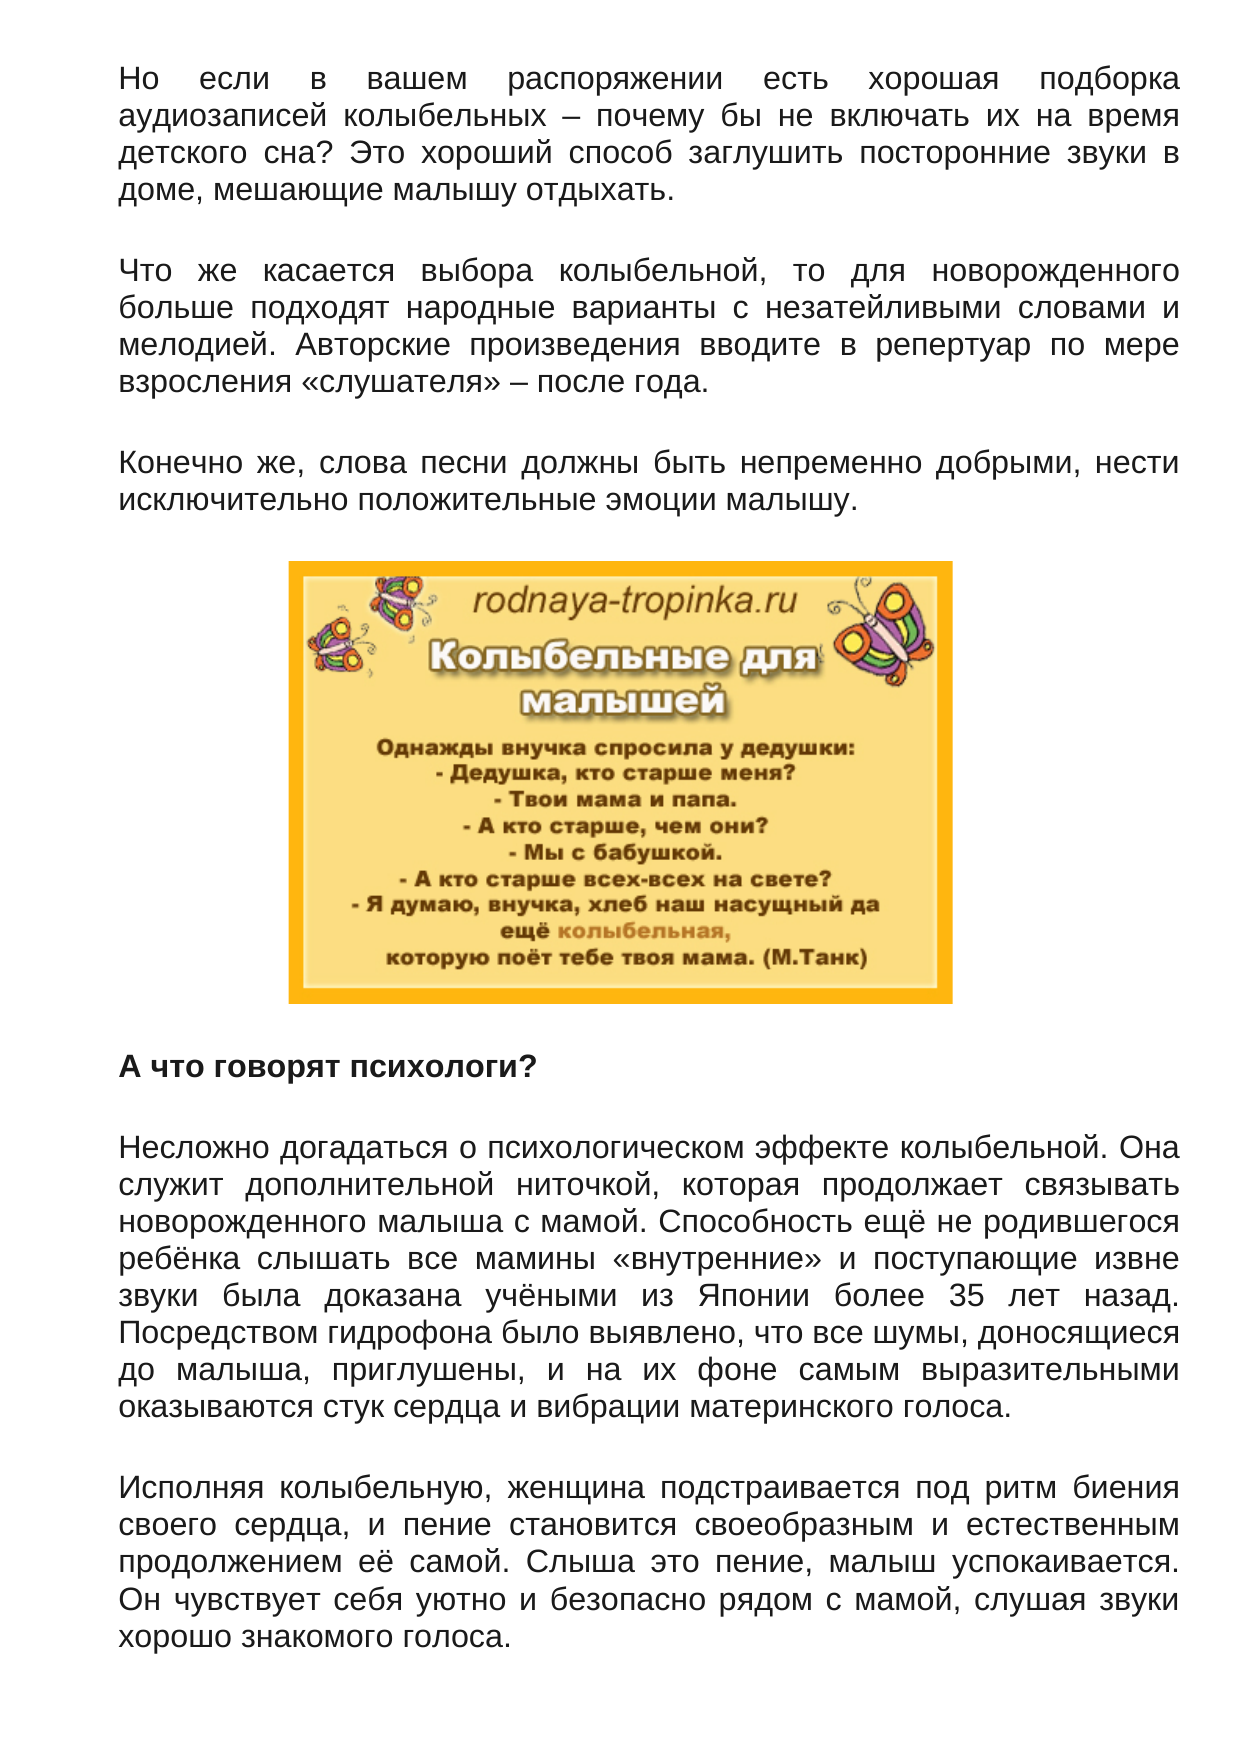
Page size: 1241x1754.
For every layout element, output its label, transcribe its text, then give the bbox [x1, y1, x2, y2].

text Что же касается выбора колыбельной, то для новорожденного больше подходят народные варианты с незатейливыми словами и мелодией. Авторские произведения вводите в репертуар по мере взросления «слушателя» – после года. [118, 251, 1181, 399]
text Несложно догадаться о психологическом эффекте колыбельной. Она служит дополнительной ниточкой, которая продолжает связывать новорожденного малыша с мамой. Способность ещё не родившегося ребёнка слышать все мамины «внутренние» и поступающие извне звуки была доказана учёными из Японии более 35 лет назад. Посредством гидрофона было выявлено, что все шумы, доносящиеся до малыша, приглушены, и на их фоне самым выразительными оказываются стук сердца и вибрации материнского голоса. [118, 1128, 1181, 1424]
text А что говорят психологи? [118, 1047, 1181, 1084]
text Но если в вашем распоряжении есть хорошая подборка аудиозаписей колыбельных – почему бы не включать их на время детского сна? Это хороший способ заглушить посторонние звуки в доме, мешающие малышу отдыхать. [118, 59, 1181, 207]
text Конечно же, слова песни должны быть непременно добрыми, нести исключительно положительные эмоции малышу. [118, 443, 1181, 517]
text Исполняя колыбельную, женщина подстраивается под ритм биения своего сердца, и пение становится своеобразным и естественным продолжением её самой. Слыша это пение, малыш успокаивается. Он чувствует себя уютно и безопасно рядом с мамой, слушая звуки хорошо знакомого голоса. [118, 1468, 1181, 1654]
picture [288, 561, 953, 1004]
